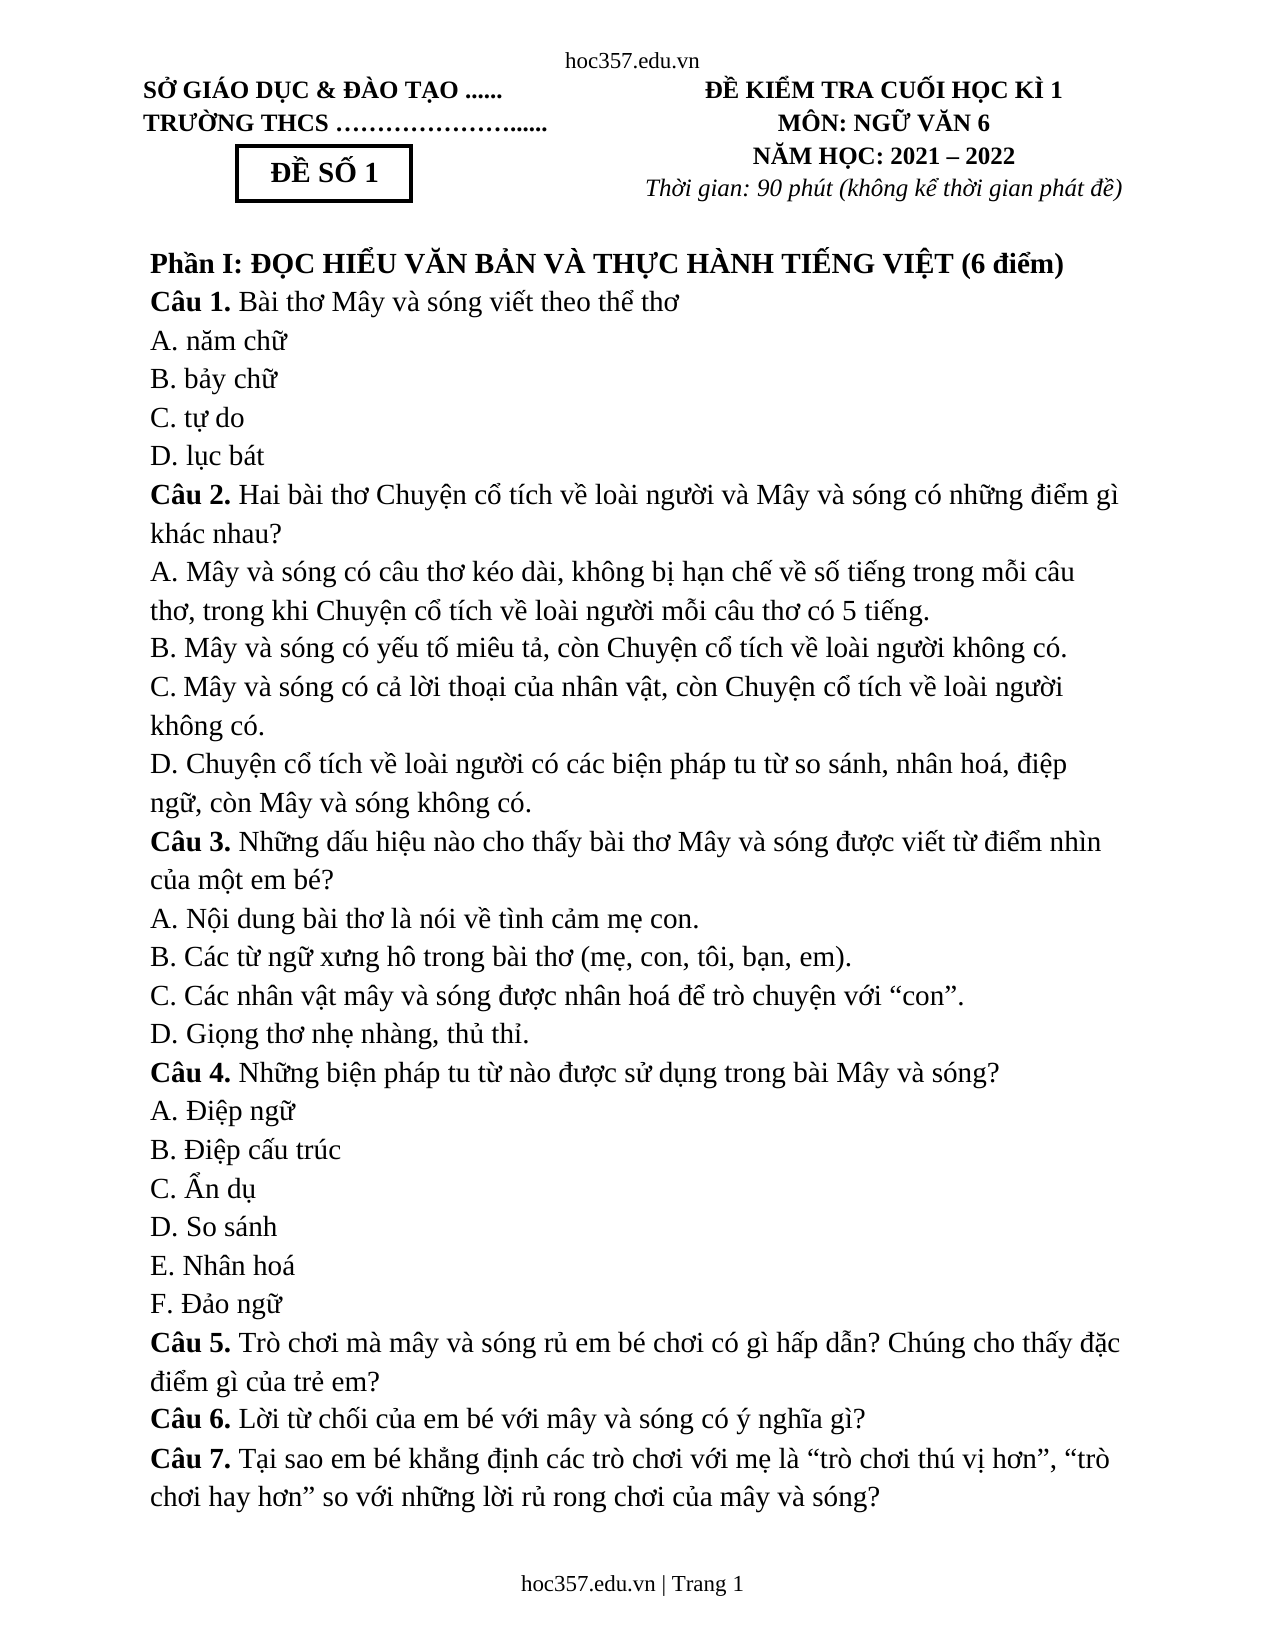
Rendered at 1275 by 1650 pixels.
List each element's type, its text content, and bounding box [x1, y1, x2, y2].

text Câu 7. Tại sao em bé khẳng định các trò chơi với mẹ là “trò chơi thú vị hơn”, “trò chơi hay hơn” so với những lời rủ rong chơi của mây và sóng? [150, 1441, 1154, 1513]
table_header ĐỀ KIỂM TRA CUỐI HỌC KÌ 1 MÔN: NGỮ VĂN 6 NĂM HỌC: 2021 – 2022 Thời gian: 90 phút (không kể thời gian phát đề) [596, 77, 1143, 204]
list Giọng thơ nhẹ nhàng, thủ thỉ. [150, 1017, 1154, 1050]
list Đảo ngữ [150, 1287, 1154, 1320]
list lục bát [150, 438, 1154, 472]
text Câu 5. Trò chơi mà mây và sóng rủ em bé chơi có gì hấp dẫn? Chúng cho thấy đặc điểm gì của trẻ em? [150, 1325, 1154, 1397]
table_header SỞ GIÁO DỤC & ĐÀO TẠO ...... TRƯỜNG THCS …………………...... ĐỀ SỐ 1 [122, 77, 596, 204]
list Các từ ngữ xưng hô trong bài thơ (mẹ, con, tôi, bạn, em). [150, 939, 1154, 973]
list Điệp ngữ [150, 1093, 1154, 1127]
list Nhân hoá [150, 1248, 1154, 1281]
list Mây và sóng có câu thơ kéo dài, không bị hạn chế về số tiếng trong mỗi câu thơ, trong khi Chuyện cổ tích về loài người mỗi câu thơ có 5 tiếng. [150, 554, 1125, 627]
list So sánh [150, 1209, 1154, 1243]
subtitle Phần I: ĐỌC HIỂU VĂN BẢN VÀ THỰC HÀNH TIẾNG VIỆT (6 điểm) [150, 246, 1154, 279]
list năm chữ [150, 323, 1154, 357]
text Câu 1. Bài thơ Mây và sóng viết theo thể thơ [150, 284, 1154, 318]
list Nội dung bài thơ là nói về tình cảm mẹ con. [150, 901, 1154, 934]
list Điệp cấu trúc [150, 1132, 1154, 1166]
list Mây và sóng có cả lời thoại của nhân vật, còn Chuyện cổ tích về loài người không có. [150, 669, 1126, 741]
text Câu 4. Những biện pháp tu từ nào được sử dụng trong bài Mây và sóng? [150, 1055, 1154, 1089]
list tự do [150, 400, 1154, 434]
text Câu 2. Hai bài thơ Chuyện cổ tích về loài người và Mây và sóng có những điểm gì khác nhau? [150, 477, 1154, 549]
list Ẩn dụ [150, 1171, 1154, 1204]
list Chuyện cổ tích về loài người có các biện pháp tu từ so sánh, nhân hoá, điệp ngữ, còn Mây và sóng không có. [150, 747, 1126, 819]
list bảy chữ [150, 362, 1154, 395]
text Câu 3. Những dấu hiệu nào cho thấy bài thơ Mây và sóng được viết từ điểm nhìn của một em bé? [150, 824, 1114, 896]
text Câu 6. Lời từ chối của em bé với mây và sóng có ý nghĩa gì? [150, 1402, 1154, 1436]
list Mây và sóng có yếu tố miêu tả, còn Chuyện cổ tích về loài người không có. [150, 632, 1154, 664]
list Các nhân vật mây và sóng được nhân hoá để trò chuyện với “con”. [150, 978, 1154, 1011]
